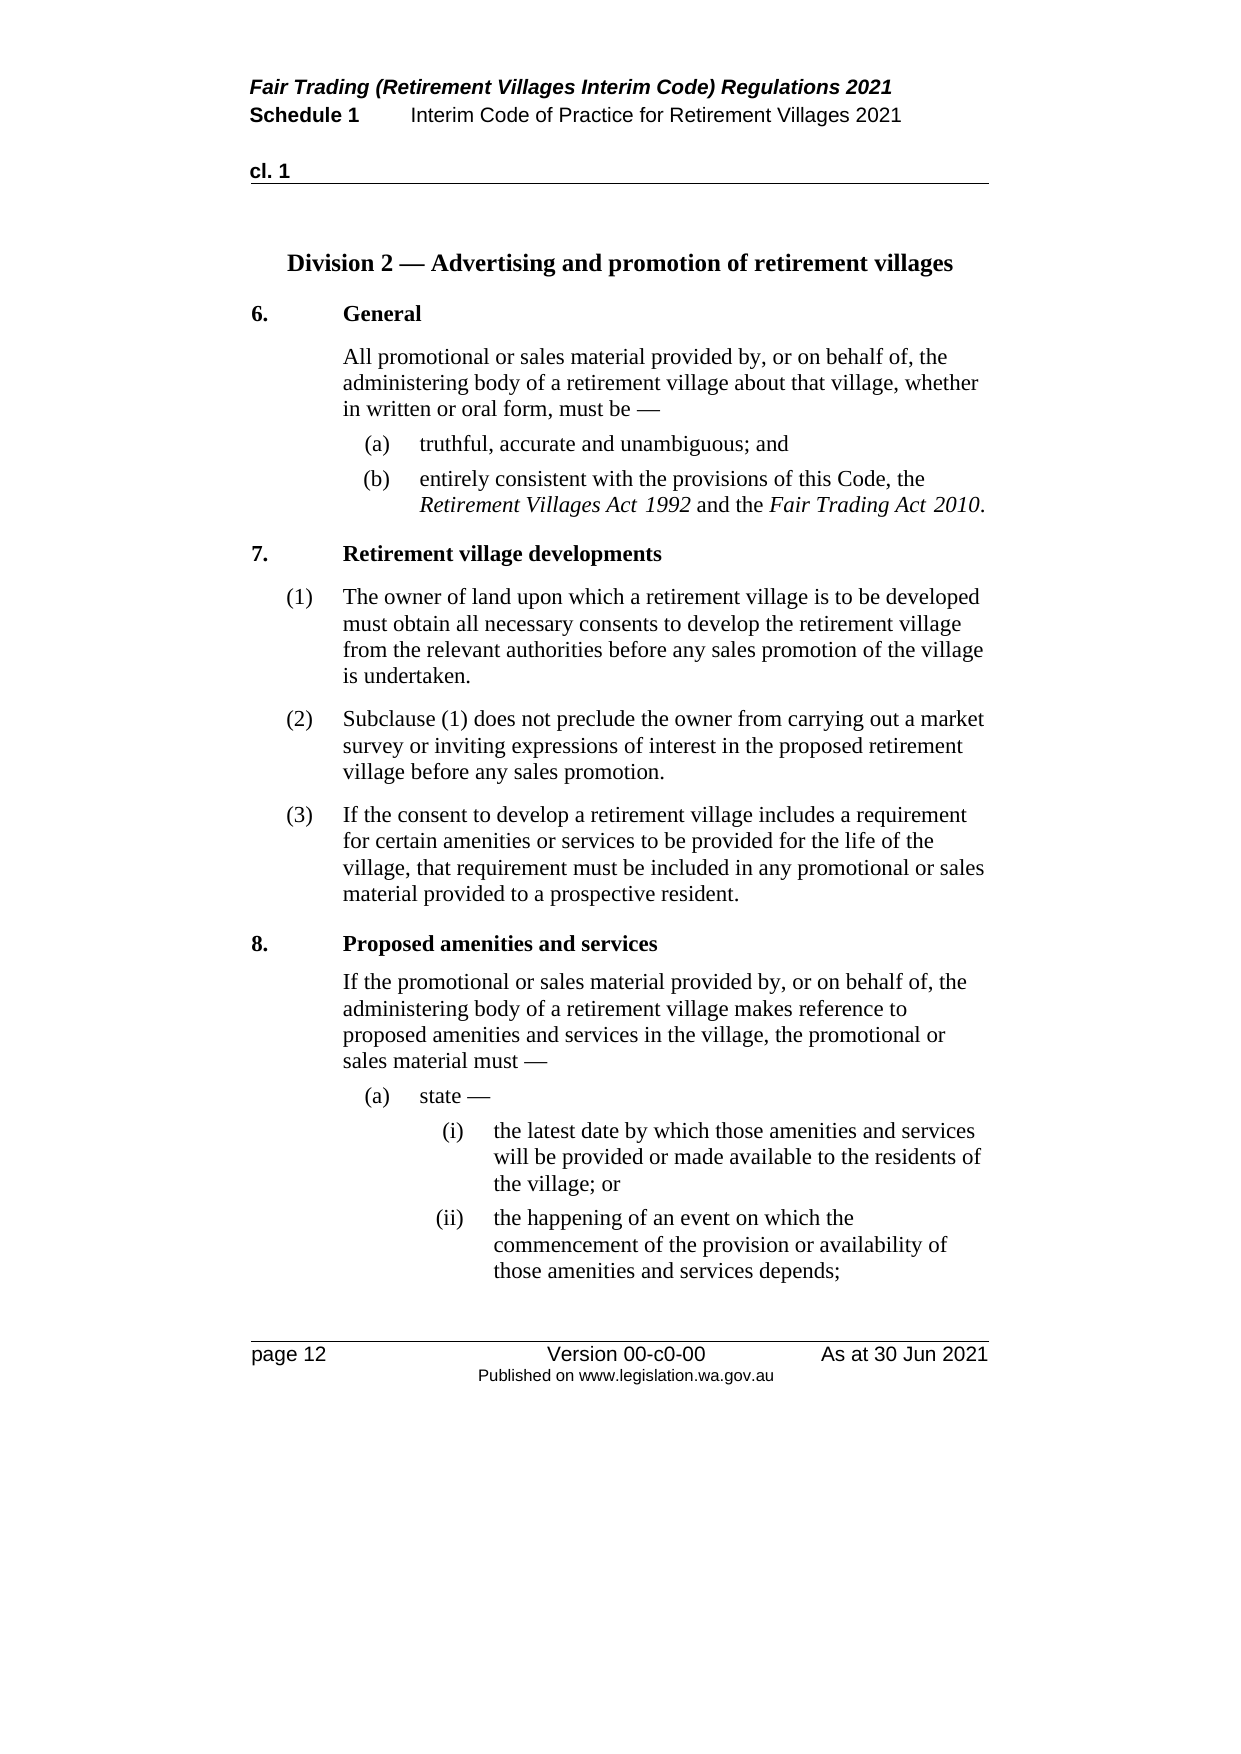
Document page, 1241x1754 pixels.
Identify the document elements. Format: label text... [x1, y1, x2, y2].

subtitle 8. Proposed amenities and services [251, 929, 989, 956]
text (2) Subclause (1) does not preclude the owner from carrying out a market survey or inviting expressions of interest in the proposed retirement village before any sales promotion. [251, 706, 989, 784]
text (a) state — [251, 1082, 989, 1108]
text (b) entirely consistent with the provisions of this Code, the Retirement Villages Act 1992 and the Fair Trading Act 2010. [251, 465, 989, 517]
subtitle 6. General [251, 300, 989, 326]
text (ii) the happening of an event on which the commencement of the provision or availability of those amenities and services depends; [251, 1204, 989, 1283]
text (1) The owner of land upon which a retirement village is to be developed must obtain all necessary consents to develop the retirement village from the relevant authorities before any sales promotion of the village is undertaken. [251, 583, 989, 689]
subtitle 7. Retirement village developments [251, 540, 989, 567]
subtitle Division 2 — Advertising and promotion of retirement villages [251, 248, 989, 277]
text (a) truthful, accurate and unambiguous; and [251, 430, 989, 456]
text If the promotional or sales material provided by, or on behalf of, the administering body of a retirement village makes reference to proposed amenities and services in the village, the promotional or sales material must — [251, 968, 989, 1074]
text (3) If the consent to develop a retirement village includes a requirement for certain amenities or services to be provided for the life of the village, that requirement must be included in any promotional or sales material provided to a prospective resident. [251, 801, 989, 907]
text All promotional or sales material provided by, or on behalf of, the administering body of a retirement village about that village, whether in written or oral form, must be — [251, 343, 989, 422]
text (i) the latest date by which those amenities and services will be provided or made available to the residents of the village; or [251, 1117, 989, 1196]
